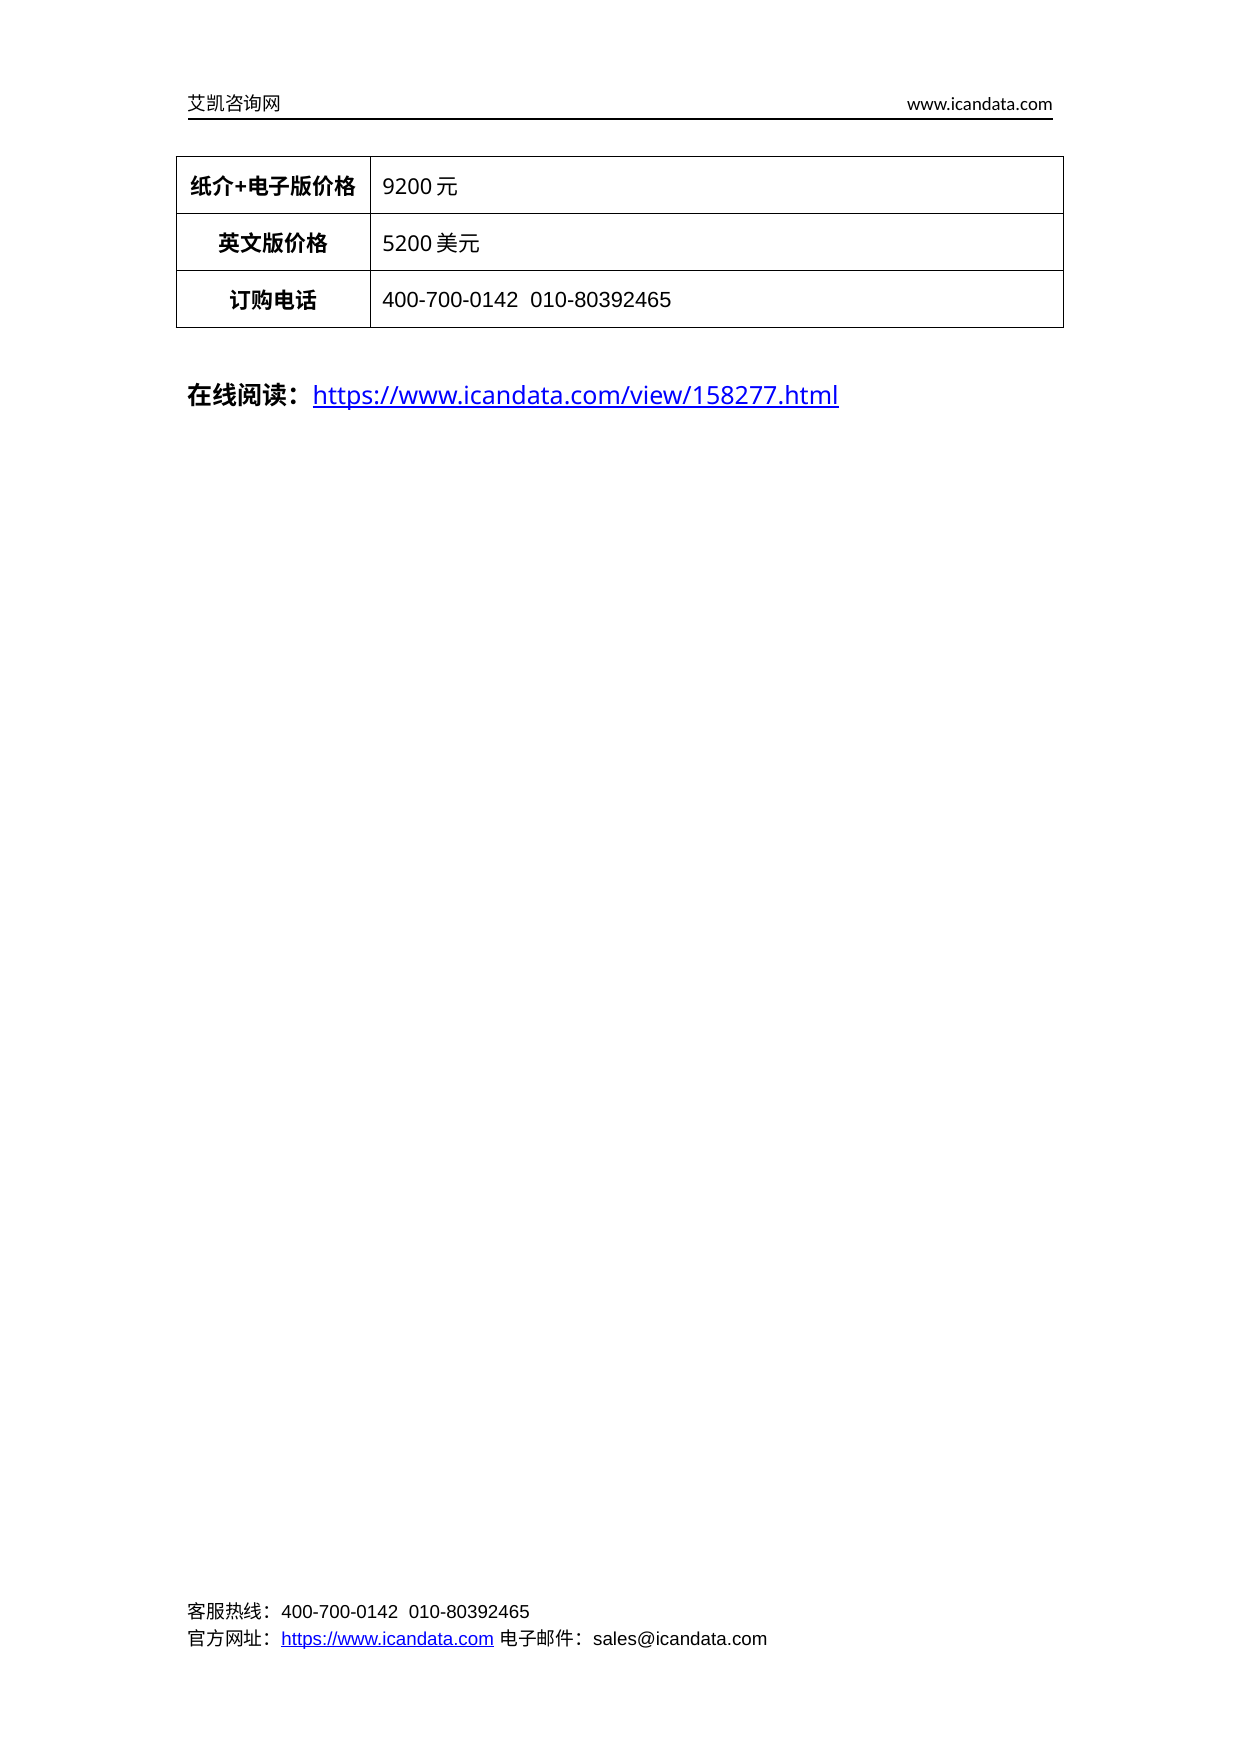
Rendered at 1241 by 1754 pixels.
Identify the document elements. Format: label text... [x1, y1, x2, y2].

table_cell 纸介+电子版价格 [177, 157, 370, 213]
table_cell 5200美元 [371, 214, 1063, 270]
table_cell 9200元 [371, 157, 1063, 213]
table_cell 英文版价格 [177, 214, 370, 270]
table_cell 订购电话 [177, 271, 370, 327]
table_cell 400-700-0142 010-80392465 [371, 271, 1063, 327]
text 在线阅读：https://www.icandata.com/view/158277.html [187, 361, 1053, 426]
